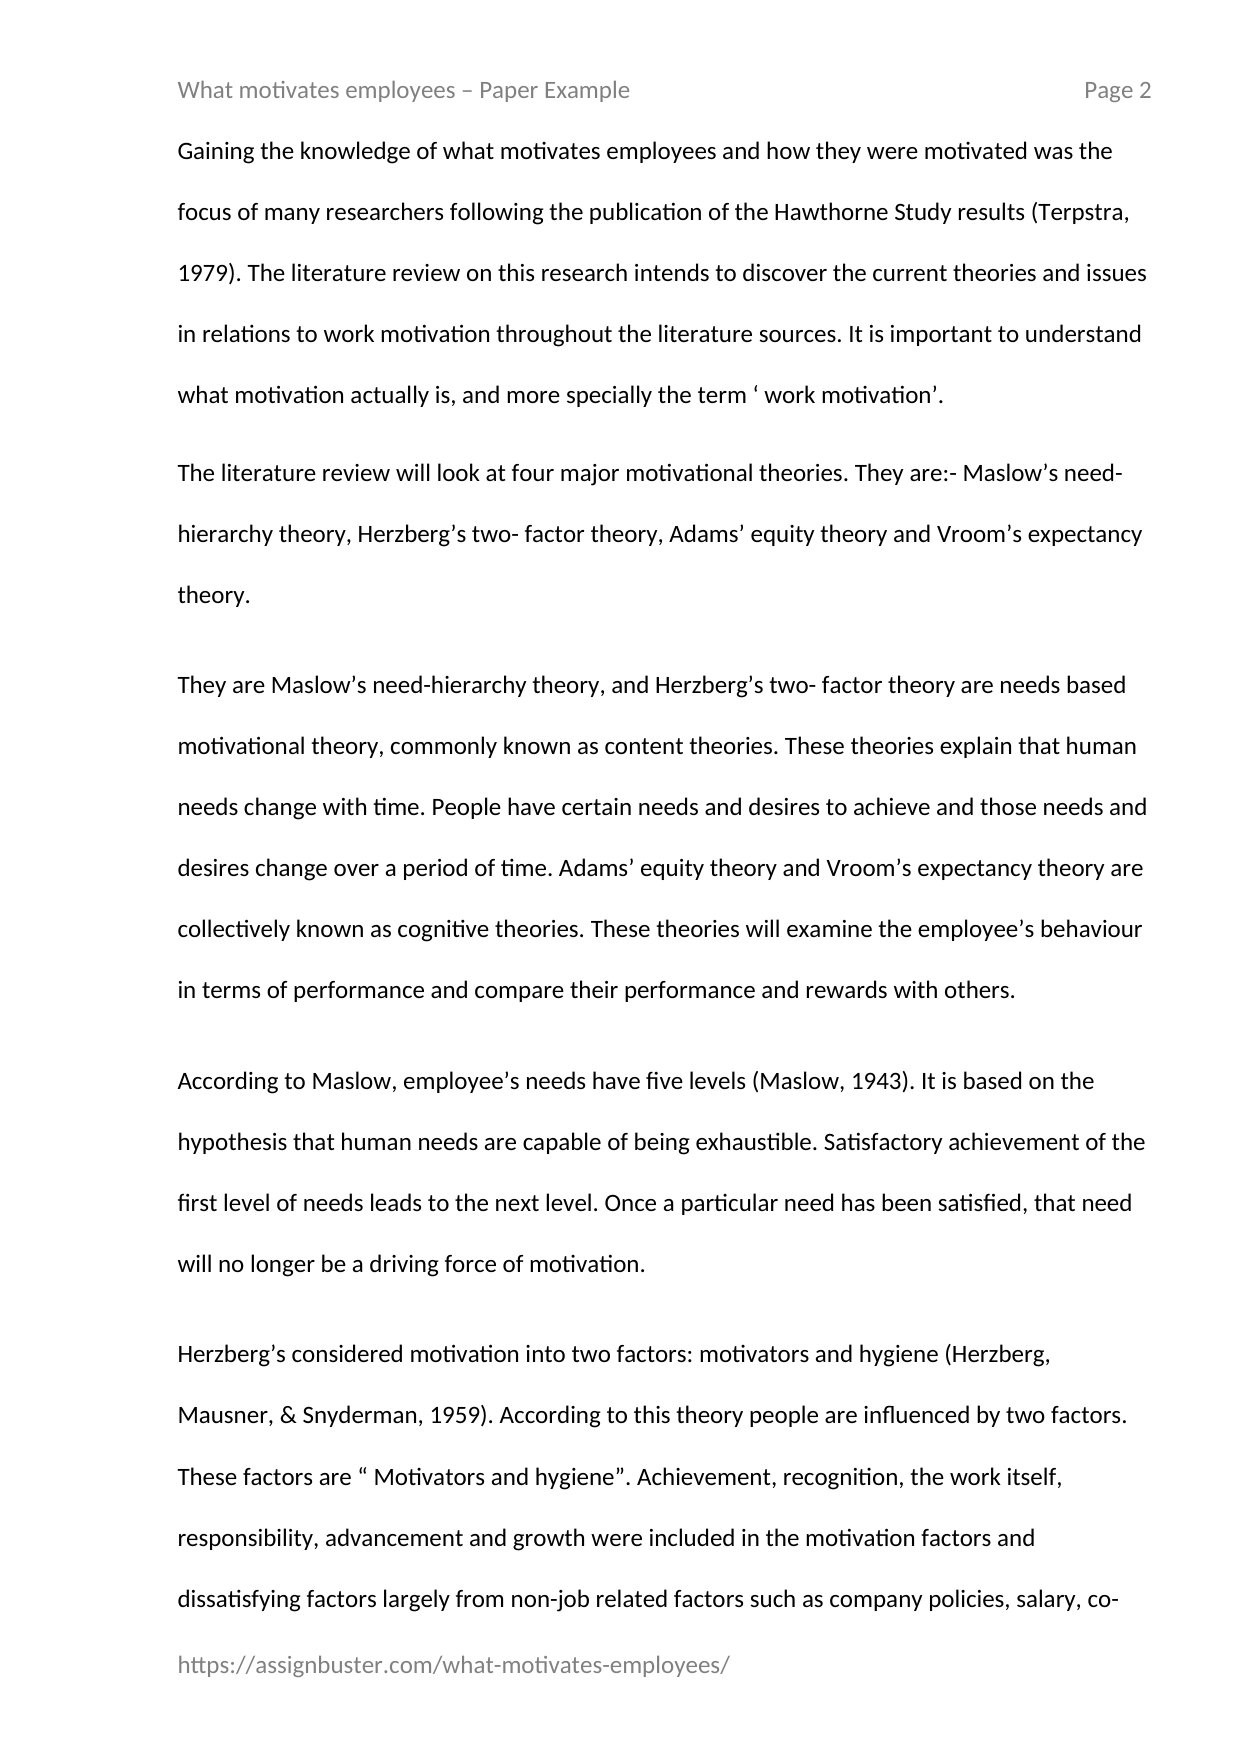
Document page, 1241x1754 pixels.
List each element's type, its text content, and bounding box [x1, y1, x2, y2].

text They are Maslow’s need-hierarchy theory, and Herzberg’s two- factor theory are needs based motivational theory, commonly known as content theories. These theories explain that human needs change with time. People have certain needs and desires to achieve and those needs and desires change over a period of time. Adams’ equity theory and Vroom’s expectancy theory are collectively known as cognitive theories. These theories will examine the employee’s behaviour in terms of performance and compare their performance and rewards with others. [177, 669, 1152, 1005]
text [177, 1339, 1152, 1613]
text Gaining the knowledge of what motivates employees and how they were motivated was the focus of many researchers following the publication of the Hawthorne Study results (Terpstra, 1979). The literature review on this research intends to discover the current theories and issues in relations to work motivation throughout the literature sources. It is important to understand what motivation actually is, and more specially the term ‘ work motivation’. [177, 135, 1152, 409]
text The literature review will look at four major motivational theories. They are:- Maslow’s need-hierarchy theory, Herzberg’s two- factor theory, Adams’ equity theory and Vroom’s expectancy theory. [177, 457, 1152, 609]
text According to Maslow, employee’s needs have five levels (Maslow, 1943). It is based on the hypothesis that human needs are capable of being exhaustible. Satisfactory achievement of the first level of needs leads to the next level. Once a particular need has been satisfied, that need will no longer be a driving force of motivation. [177, 1065, 1152, 1279]
